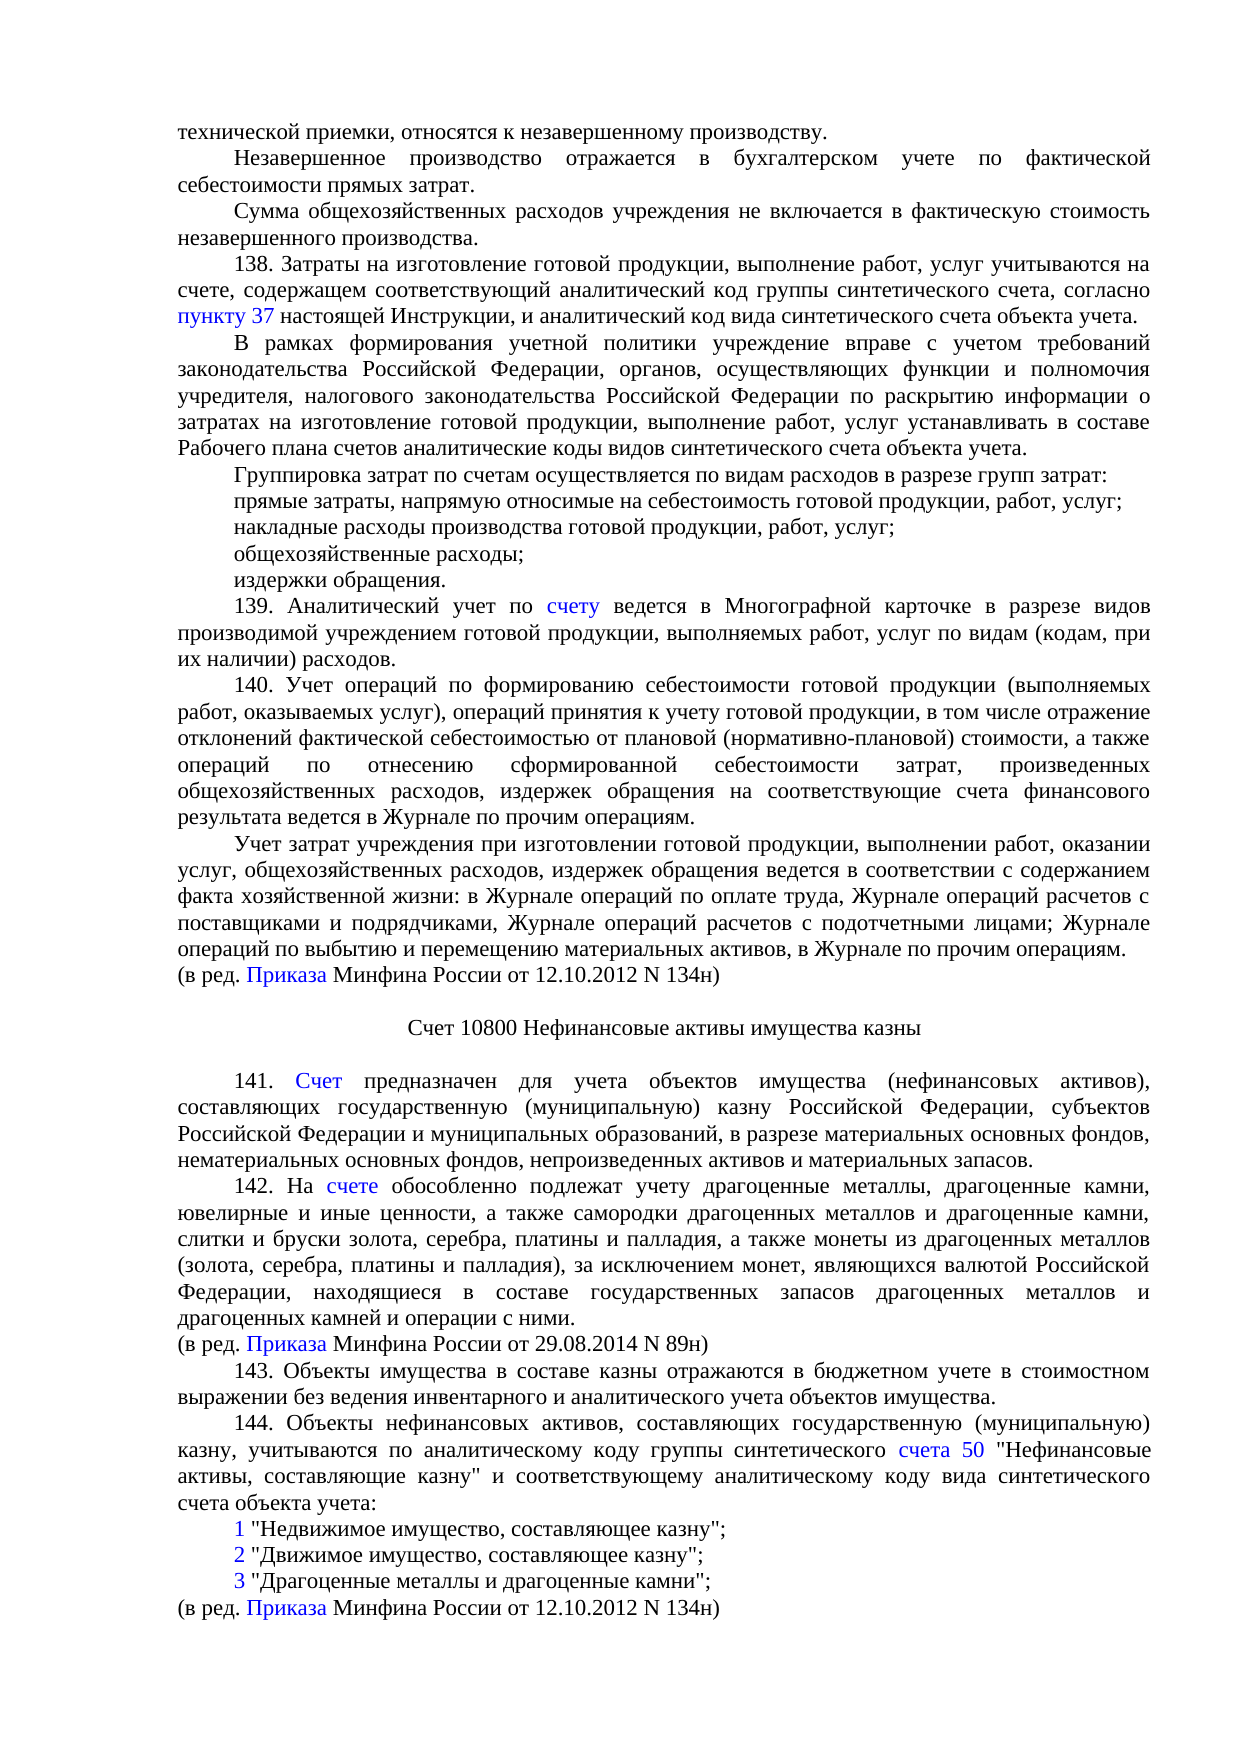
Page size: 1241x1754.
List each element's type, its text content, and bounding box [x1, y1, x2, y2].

text (в ред. Приказа Минфина России от 29.08.2014 N 89н) [177, 1330, 1152, 1357]
text Сумма общехозяйственных расходов учреждения не включается в фактическую стоимость незавершенного производства. [177, 197, 1152, 250]
text В рамках формирования учетной политики учреждение вправе с учетом требований законодательства Российской Федерации, органов, осуществляющих функции и полномочия учредителя, налогового законодательства Российской Федерации по раскрытию информации о затратах на изготовление готовой продукции, выполнение работ, услуг устанавливать в составе Рабочего плана счетов аналитические коды видов синтетического счета объекта учета. [177, 329, 1152, 461]
text 138. Затраты на изготовление готовой продукции, выполнение работ, услуг учитываются на счете, содержащем соответствующий аналитический код группы синтетического счета, согласно пункту 37 настоящей Инструкции, и аналитический код вида синтетического счета объекта учета. [177, 250, 1152, 329]
text прямые затраты, напрямую относимые на себестоимость готовой продукции, работ, услуг; [177, 487, 1152, 513]
text Группировка затрат по счетам осуществляется по видам расходов в разрезе групп затрат: [177, 461, 1152, 487]
text 143. Объекты имущества в составе казны отражаются в бюджетном учете в стоимостном выражении без ведения инвентарного и аналитического учета объектов имущества. [177, 1357, 1152, 1409]
text Незавершенное производство отражается в бухгалтерском учете по фактической себестоимости прямых затрат. [177, 144, 1152, 197]
text 1 "Недвижимое имущество, составляющее казну"; [177, 1515, 1152, 1541]
text 139. Аналитический учет по счету ведется в Многографной карточке в разрезе видов производимой учреждением готовой продукции, выполняемых работ, услуг по видам (кодам, при их наличии) расходов. [177, 592, 1152, 672]
text 142. На счете обособленно подлежат учету драгоценные металлы, драгоценные камни, ювелирные и иные ценности, а также самородки драгоценных металлов и драгоценные камни, слитки и бруски золота, серебра, платины и палладия, а также монеты из драгоценных металлов (золота, серебра, платины и палладия), за исключением монет, являющихся валютой Российской Федерации, находящиеся в составе государственных запасов драгоценных металлов и драгоценных камней и операции с ними. [177, 1172, 1152, 1330]
text Учет затрат учреждения при изготовлении готовой продукции, выполнении работ, оказании услуг, общехозяйственных расходов, издержек обращения ведется в соответствии с содержанием факта хозяйственной жизни: в Журнале операций по оплате труда, Журнале операций расчетов с поставщиками и подрядчиками, Журнале операций расчетов с подотчетными лицами; Журнале операций по выбытию и перемещению материальных активов, в Журнале по прочим операциям. [177, 830, 1152, 961]
text 141. Счет предназначен для учета объектов имущества (нефинансовых активов), составляющих государственную (муниципальную) казну Российской Федерации, субъектов Российской Федерации и муниципальных образований, в разрезе материальных основных фондов, нематериальных основных фондов, непроизведенных активов и материальных запасов. [177, 1067, 1152, 1172]
text 140. Учет операций по формированию себестоимости готовой продукции (выполняемых работ, оказываемых услуг), операций принятия к учету готовой продукции, в том числе отражение отклонений фактической себестоимостью от плановой (нормативно-плановой) стоимости, а также операций по отнесению сформированной себестоимости затрат, произведенных общехозяйственных расходов, издержек обращения на соответствующие счета финансового результата ведется в Журнале по прочим операциям. [177, 672, 1152, 830]
text 144. Объекты нефинансовых активов, составляющих государственную (муниципальную) казну, учитываются по аналитическому коду группы синтетического счета 50 "Нефинансовые активы, составляющие казну" и соответствующему аналитическому коду вида синтетического счета объекта учета: [177, 1409, 1152, 1515]
text общехозяйственные расходы; [177, 540, 1152, 566]
text издержки обращения. [177, 566, 1152, 592]
text (в ред. Приказа Минфина России от 12.10.2012 N 134н) [177, 1594, 1152, 1620]
text накладные расходы производства готовой продукции, работ, услуг; [177, 513, 1152, 540]
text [177, 118, 1152, 144]
text (в ред. Приказа Минфина России от 12.10.2012 N 134н) [177, 961, 1152, 988]
text 3 "Драгоценные металлы и драгоценные камни"; [177, 1568, 1152, 1594]
text Счет 10800 Нефинансовые активы имущества казны [177, 1014, 1152, 1041]
text 2 "Движимое имущество, составляющее казну"; [177, 1541, 1152, 1568]
